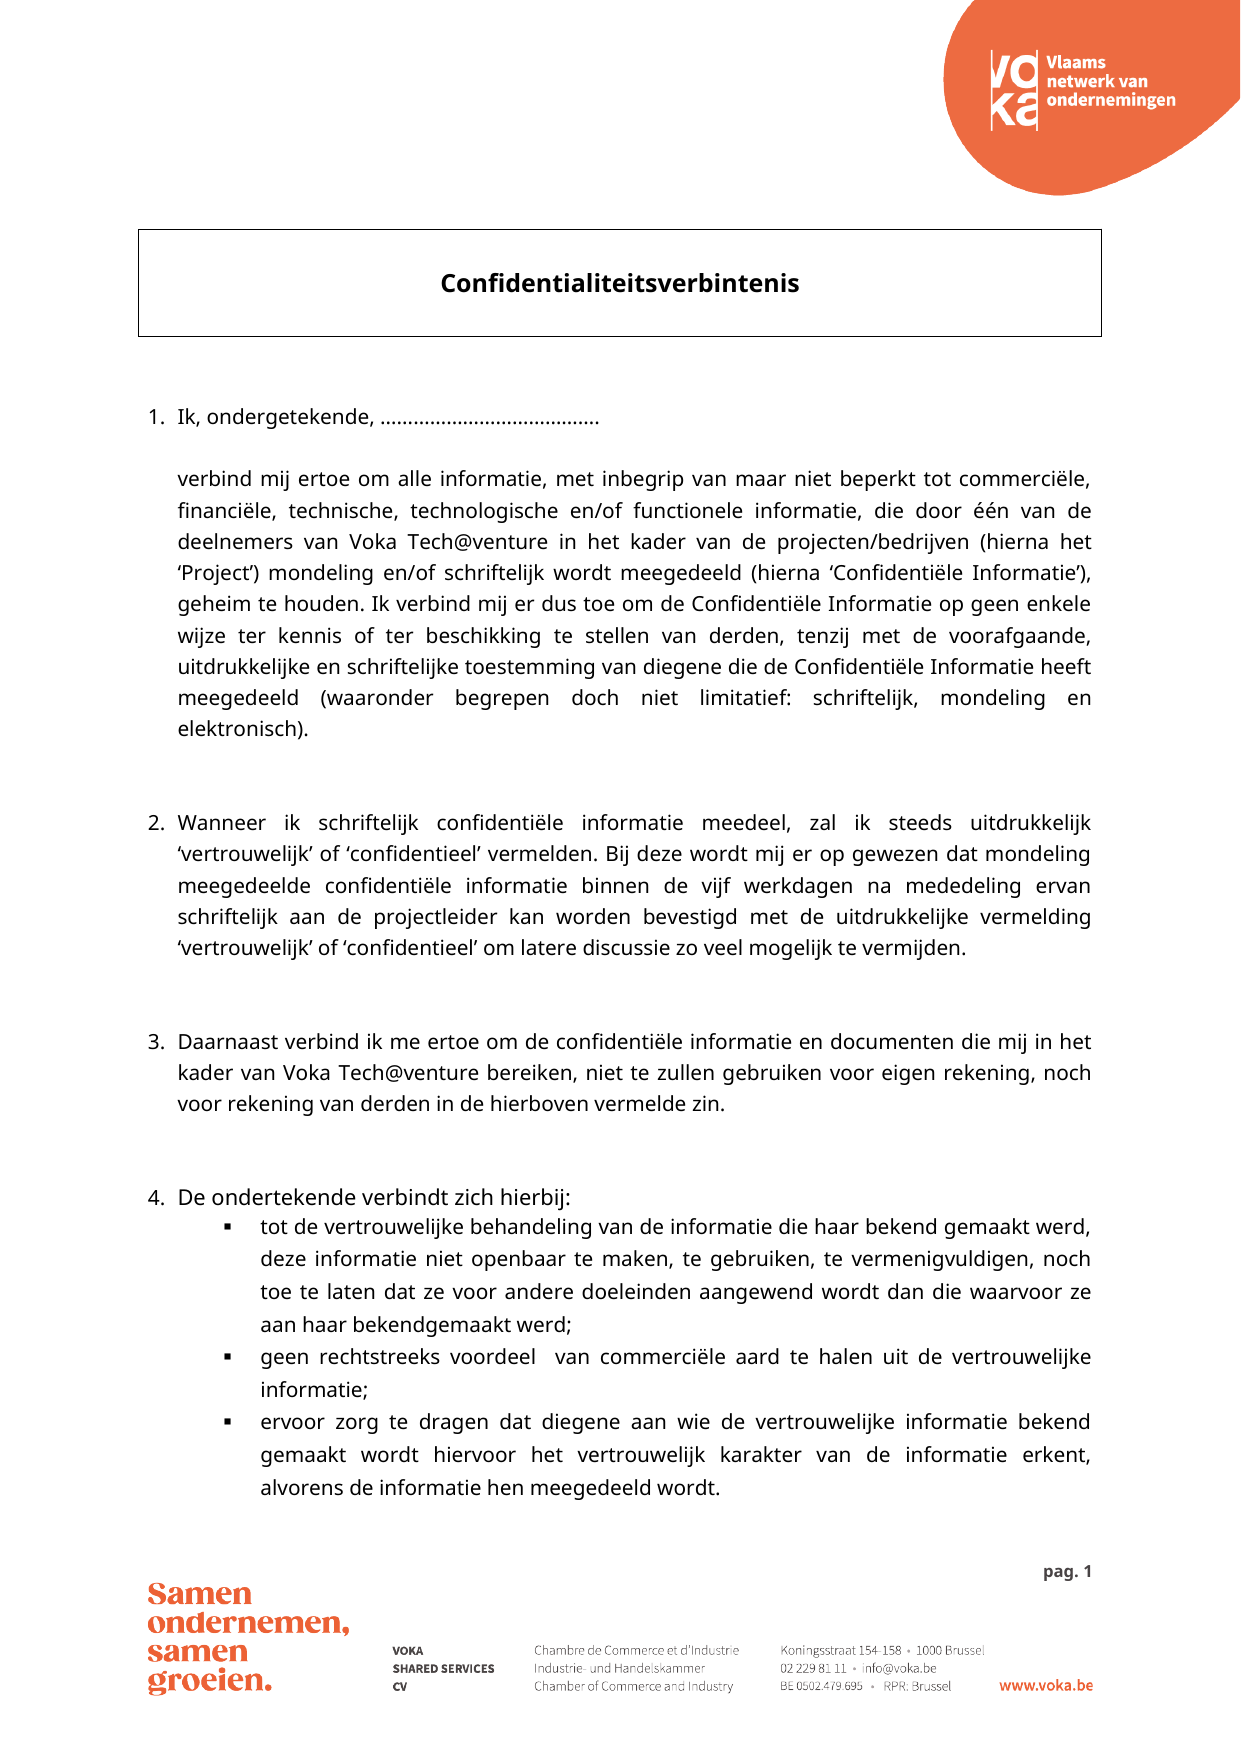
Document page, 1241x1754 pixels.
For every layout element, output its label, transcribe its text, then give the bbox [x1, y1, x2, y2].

list ervoor zorg te dragen dat diegene aan wie de vertrouwelijke informatie bekend gemaakt wordt hiervoor het vertrouwelijk karakter van de informatie erkent, alvorens de informatie hen meegedeeld wordt. [223, 1407, 1093, 1501]
picture [147, 1582, 1093, 1696]
list De ondertekende verbindt zich hierbij: [148, 1181, 1093, 1212]
picture [847, 0, 1241, 205]
text verbind mij ertoe om alle informatie, met inbegrip van maar niet beperkt tot commerciële, financiële, technische, technologische en/of functionele informatie, die door één van de deelnemers van Voka Tech@venture in het kader van de projecten/bedrijven (hierna het ‘Project’) mondeling en/of schriftelijk wordt meegedeeld (hierna ‘Confidentiële Informatie’), geheim te houden. Ik verbind mij er dus toe om de Confidentiële Informatie op geen enkele wijze ter kennis of ter beschikking te stellen van derden, tenzij met de voorafgaande, uitdrukkelijke en schriftelijke toestemming van diegene die de Confidentiële Informatie heeft meegedeeld (waaronder begrepen doch niet limitatief: schriftelijk, mondeling en elektronisch). [177, 462, 1093, 743]
list Daarnaast verbind ik me ertoe om de confidentiële informatie en documenten die mij in het kader van Voka Tech@venture bereiken, niet te zullen gebruiken voor eigen rekening, noch voor rekening van derden in de hierboven vermelde zin. [148, 1024, 1093, 1118]
list Wanneer ik schriftelijk confidentiële informatie meedeel, zal ik steeds uitdrukkelijk ‘vertrouwelijk’ of ‘confidentieel’ vermelden. Bij deze wordt mij er op gewezen dat mondeling meegedeelde confidentiële informatie binnen de vijf werkdagen na mededeling ervan schriftelijk aan de projectleider kan worden bevestigd met de uitdrukkelijke vermelding ‘vertrouwelijk’ of ‘confidentieel’ om latere discussie zo veel mogelijk te vermijden. [148, 806, 1093, 962]
text Confidentialiteitsverbintenis [148, 266, 1093, 300]
list Ik, ondergetekende, …………………………………. [148, 399, 1093, 431]
list tot de vertrouwelijke behandeling van de informatie die haar bekend gemaakt werd, deze informatie niet openbaar te maken, te gebruiken, te vermenigvuldigen, noch toe te laten dat ze voor andere doeleinden aangewend wordt dan die waarvoor ze aan haar bekendgemaakt werd; [223, 1212, 1093, 1338]
list geen rechtstreeks voordeel van commerciële aard te halen uit de vertrouwelijke informatie; [223, 1342, 1093, 1403]
